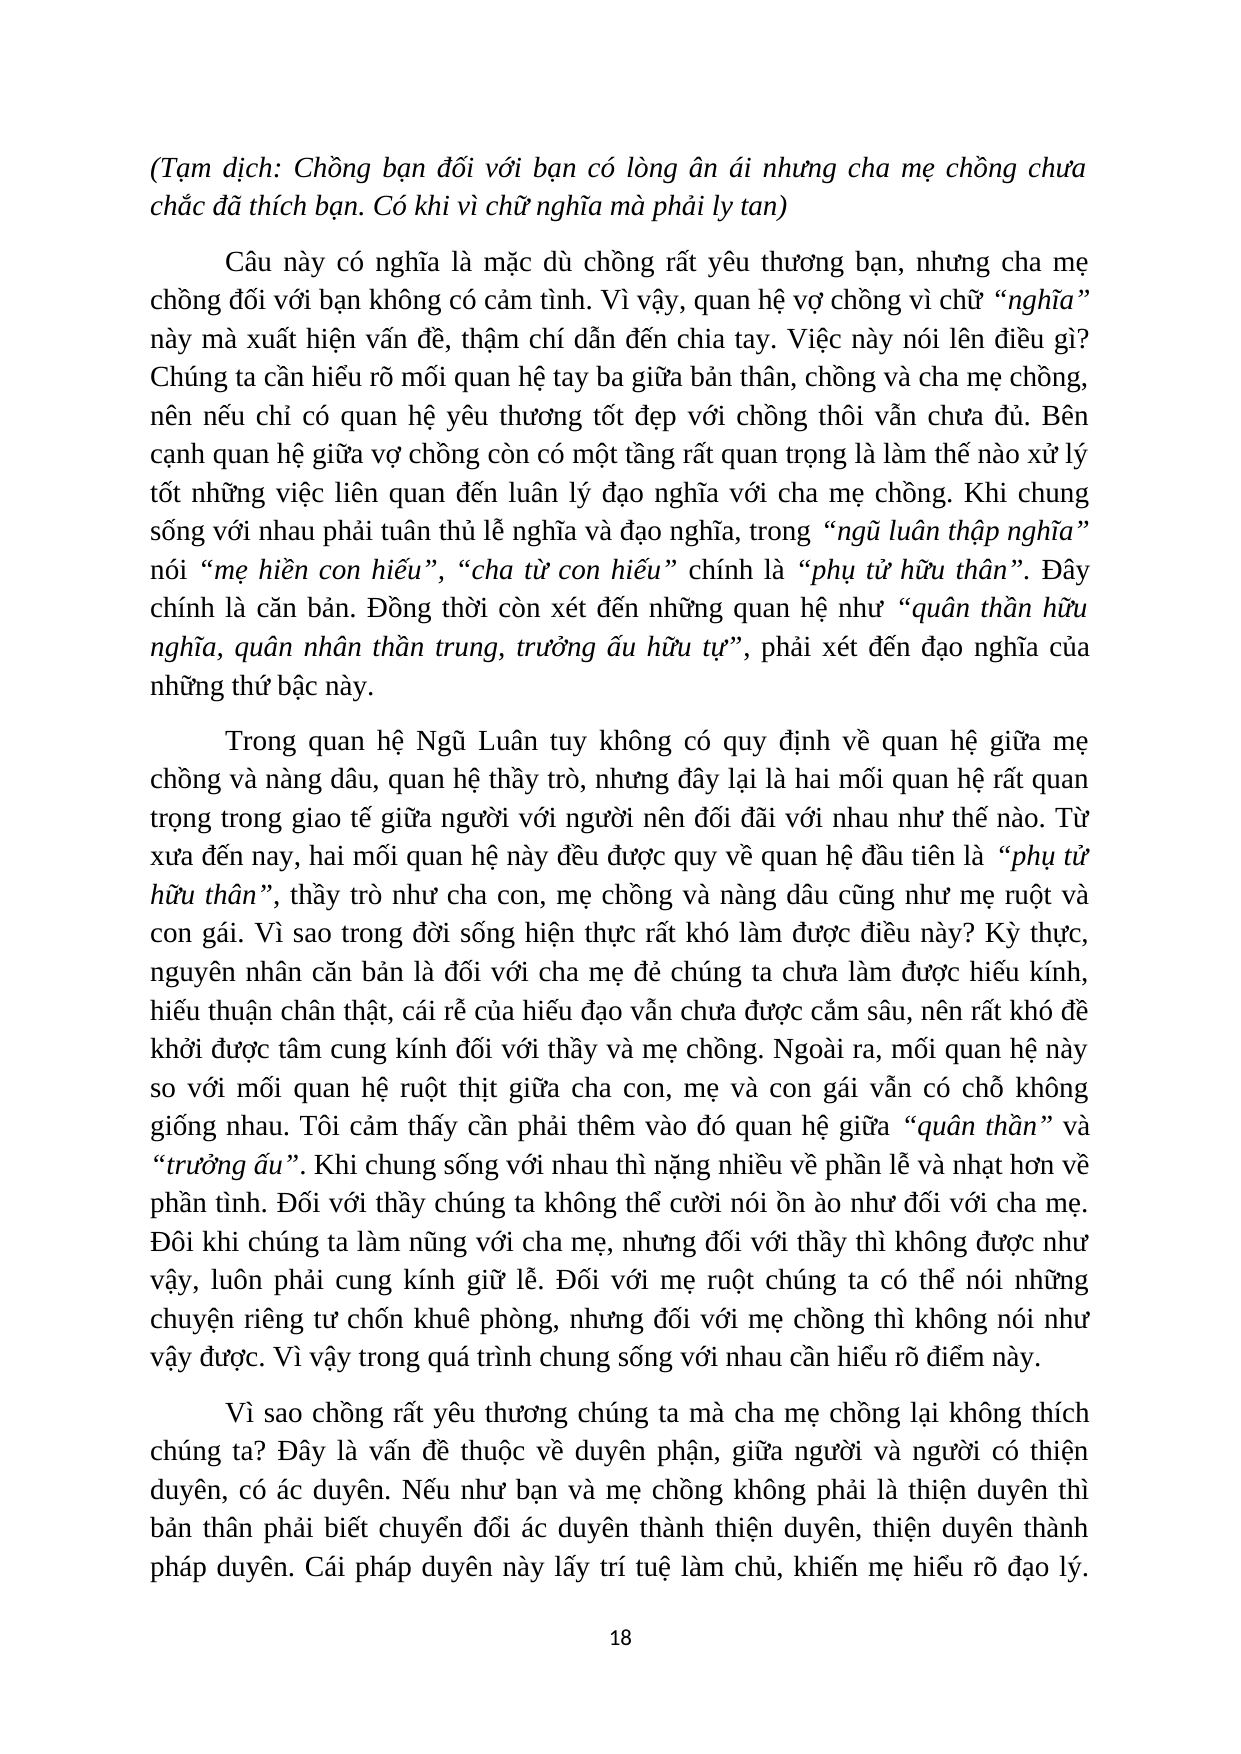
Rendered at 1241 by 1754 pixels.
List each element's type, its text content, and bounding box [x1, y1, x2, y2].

text (Tạm dịch: Chồng bạn đối với bạn có lòng ân ái nhưng cha mẹ chồng chưa chắc đã thích bạn. Có khi vì chữ nghĩa mà phải ly tan) [150, 150, 1090, 222]
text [150, 1395, 1090, 1582]
text Trong quan hệ Ngũ Luân tuy không có quy định về quan hệ giữa mẹ chồng và nàng dâu, quan hệ thầy trò, nhưng đây lại là hai mối quan hệ rất quan trọng trong giao tế giữa người với người nên đối đãi với nhau như thế nào. Từ xưa đến nay, hai mối quan hệ này đều được quy về quan hệ đầu tiên là “phụ tử hữu thân”, thầy trò như cha con, mẹ chồng và nàng dâu cũng như mẹ ruột và con gái. Vì sao trong đời sống hiện thực rất khó làm được điều này? Kỳ thực, nguyên nhân căn bản là đối với cha mẹ đẻ chúng ta chưa làm được hiếu kính, hiếu thuận chân thật, cái rễ của hiếu đạo vẫn chưa được cắm sâu, nên rất khó đề khởi được tâm cung kính đối với thầy và mẹ chồng. Ngoài ra, mối quan hệ này so với mối quan hệ ruột thịt giữa cha con, mẹ và con gái vẫn có chỗ không giống nhau. Tôi cảm thấy cần phải thêm vào đó quan hệ giữa “quân thần” và “trưởng ấu”. Khi chung sống với nhau thì nặng nhiều về phần lễ và nhạt hơn về phần tình. Đối với thầy chúng ta không thể cười nói ồn ào như đối với cha mẹ. Đôi khi chúng ta làm nũng với cha mẹ, nhưng đối với thầy thì không được như vậy, luôn phải cung kính giữ lễ. Đối với mẹ ruột chúng ta có thể nói những chuyện riêng tư chốn khuê phòng, nhưng đối với mẹ chồng thì không nói như vậy được. Vì vậy trong quá trình chung sống với nhau cần hiểu rõ điểm này. [150, 723, 1090, 1373]
text Câu này có nghĩa là mặc dù chồng rất yêu thương bạn, nhưng cha mẹ chồng đối với bạn không có cảm tình. Vì vậy, quan hệ vợ chồng vì chữ “nghĩa” này mà xuất hiện vấn đề, thậm chí dẫn đến chia tay. Việc này nói lên điều gì? Chúng ta cần hiểu rõ mối quan hệ tay ba giữa bản thân, chồng và cha mẹ chồng, nên nếu chỉ có quan hệ yêu thương tốt đẹp với chồng thôi vẫn chưa đủ. Bên cạnh quan hệ giữa vợ chồng còn có một tầng rất quan trọng là làm thế nào xử lý tốt những việc liên quan đến luân lý đạo nghĩa với cha mẹ chồng. Khi chung sống với nhau phải tuân thủ lễ nghĩa và đạo nghĩa, trong “ngũ luân thập nghĩa” nói “mẹ hiền con hiếu”, “cha từ con hiếu” chính là “phụ tử hữu thân”. Đây chính là căn bản. Đồng thời còn xét đến những quan hệ như “quân thần hữu nghĩa, quân nhân thần trung, trưởng ấu hữu tự”, phải xét đến đạo nghĩa của những thứ bậc này. [150, 244, 1090, 701]
